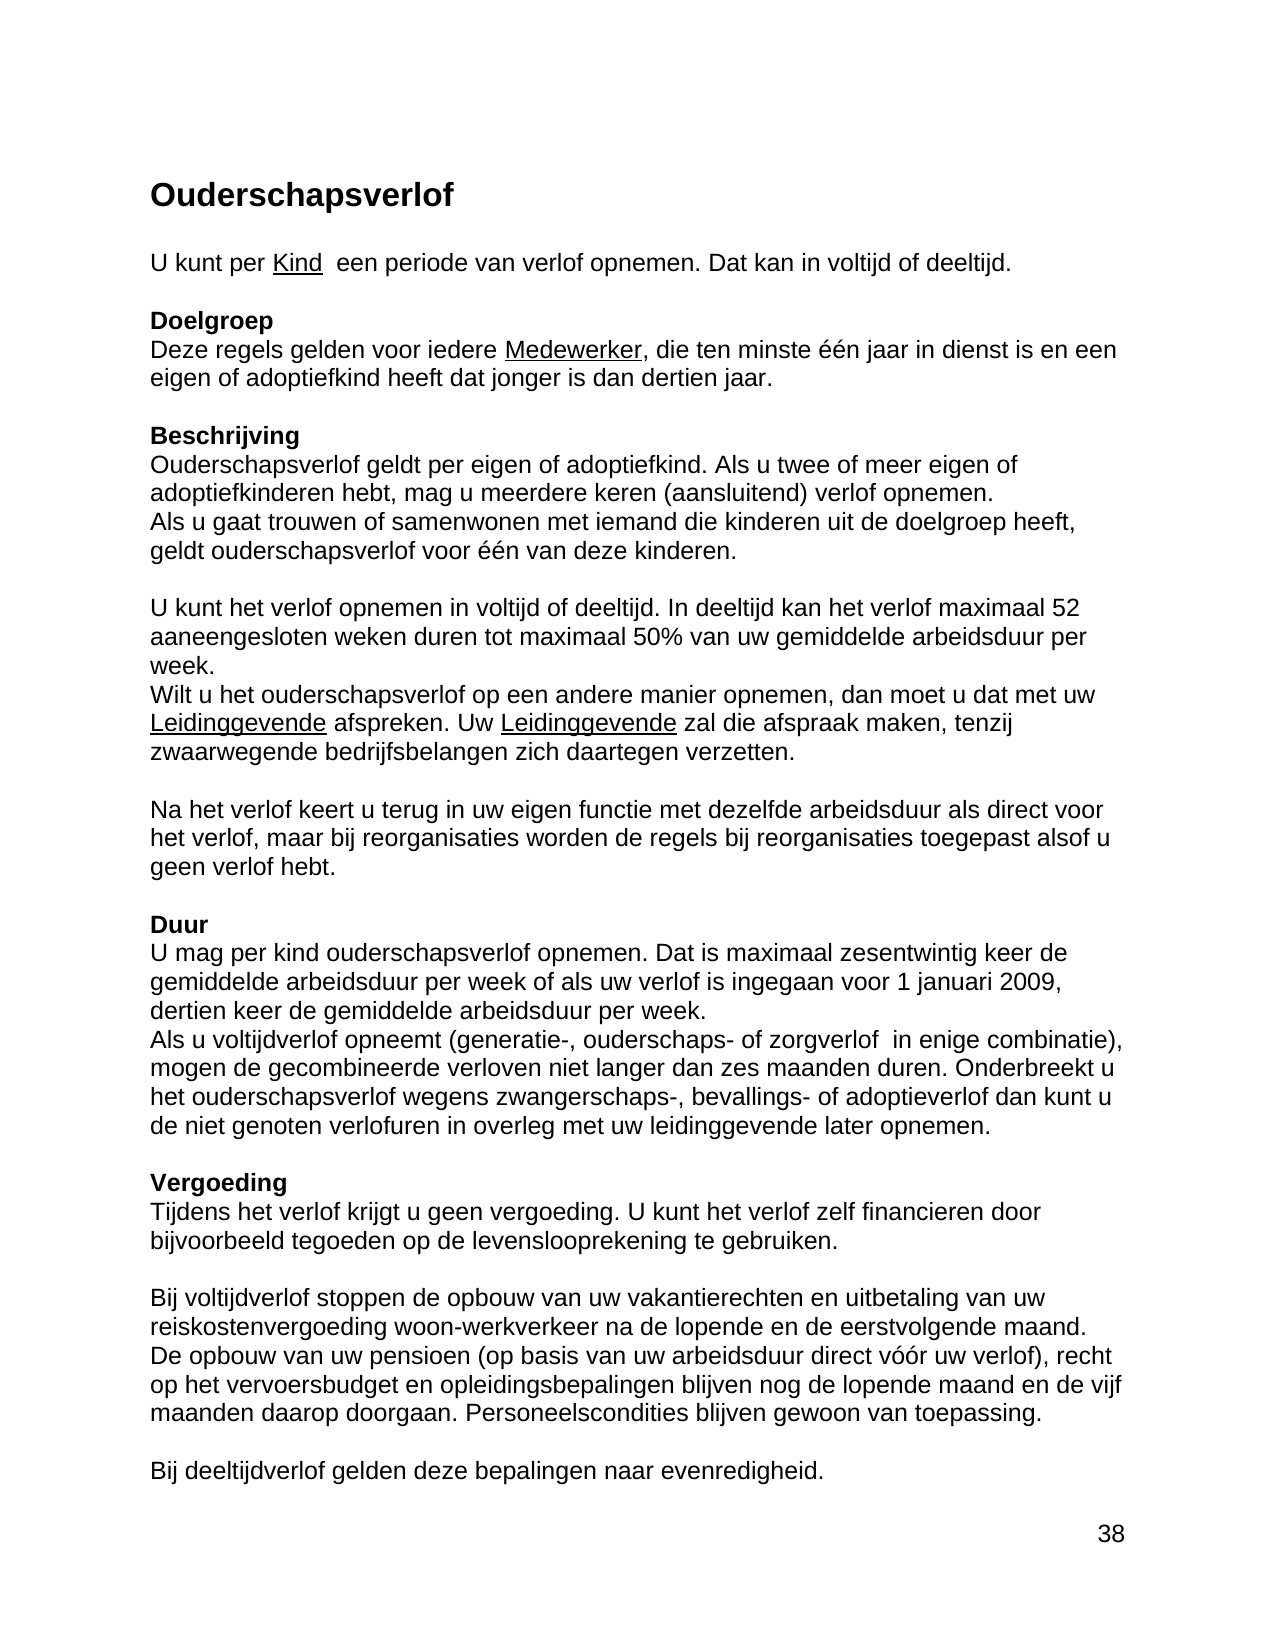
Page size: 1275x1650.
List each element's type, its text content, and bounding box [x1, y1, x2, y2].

subtitle Beschrijving [150, 421, 1125, 450]
text Als u voltijdverlof opneemt (generatie-, ouderschaps- of zorgverlof in enige combinatie), mogen de gecombineerde verloven niet langer dan zes maanden duren. Onderbreekt u het ouderschapsverlof wegens zwangerschaps-, bevallings- of adoptieverlof dan kunt u de niet genoten verlofuren in overleg met uw leidinggevende later opnemen. [150, 1025, 1125, 1140]
text U mag per kind ouderschapsverlof opnemen. Dat is maximaal zesentwintig keer de gemiddelde arbeidsduur per week of als uw verlof is ingegaan voor 1 januari 2009, dertien keer de gemiddelde arbeidsduur per week. [150, 938, 1125, 1025]
text Deze regels gelden voor iedere Medewerker, die ten minste één jaar in dienst is en een eigen of adoptiefkind heeft dat jonger is dan dertien jaar. [150, 335, 1125, 392]
text Ouderschapsverlof geldt per eigen of adoptiefkind. Als u twee of meer eigen of adoptiefkinderen hebt, mag u meerdere keren (aansluitend) verlof opnemen. [150, 450, 1125, 507]
text Wilt u het ouderschapsverlof op een andere manier opnemen, dan moet u dat met uw Leidinggevende afspreken. Uw Leidinggevende zal die afspraak maken, tenzij zwaarwegende bedrijfsbelangen zich daartegen verzetten. [150, 680, 1125, 766]
text Als u gaat trouwen of samenwonen met iemand die kinderen uit de doelgroep heeft, geldt ouderschapsverlof voor één van deze kinderen. [150, 507, 1125, 565]
text U kunt per Kind een periode van verlof opnemen. Dat kan in voltijd of deeltijd. [150, 248, 1125, 277]
text Bij deeltijdverlof gelden deze bepalingen naar evenredigheid. [150, 1456, 1125, 1485]
text U kunt het verlof opnemen in voltijd of deeltijd. In deeltijd kan het verlof maximaal 52 aaneengesloten weken duren tot maximaal 50% van uw gemiddelde arbeidsduur per week. [150, 593, 1125, 680]
subtitle Ouderschapsverlof [150, 175, 1125, 213]
subtitle Doelgroep [150, 306, 1125, 335]
text Tijdens het verlof krijgt u geen vergoeding. U kunt het verlof zelf financieren door bijvoorbeeld tegoeden op de levenslooprekening te gebruiken. [150, 1197, 1125, 1255]
text Na het verlof keert u terug in uw eigen functie met dezelfde arbeidsduur als direct voor het verlof, maar bij reorganisaties worden de regels bij reorganisaties toegepast alsof u geen verlof hebt. [150, 795, 1125, 881]
text Bij voltijdverlof stoppen de opbouw van uw vakantierechten en uitbetaling van uw reiskostenvergoeding woon-werkverkeer na de lopende en de eerstvolgende maand. De opbouw van uw pensioen (op basis van uw arbeidsduur direct vóór uw verlof), recht op het vervoersbudget en opleidingsbepalingen blijven nog de lopende maand en de vijf maanden daarop doorgaan. Personeelscondities blijven gewoon van toepassing. [150, 1283, 1125, 1427]
subtitle Vergoeding [150, 1168, 1125, 1197]
subtitle Duur [150, 910, 1125, 938]
